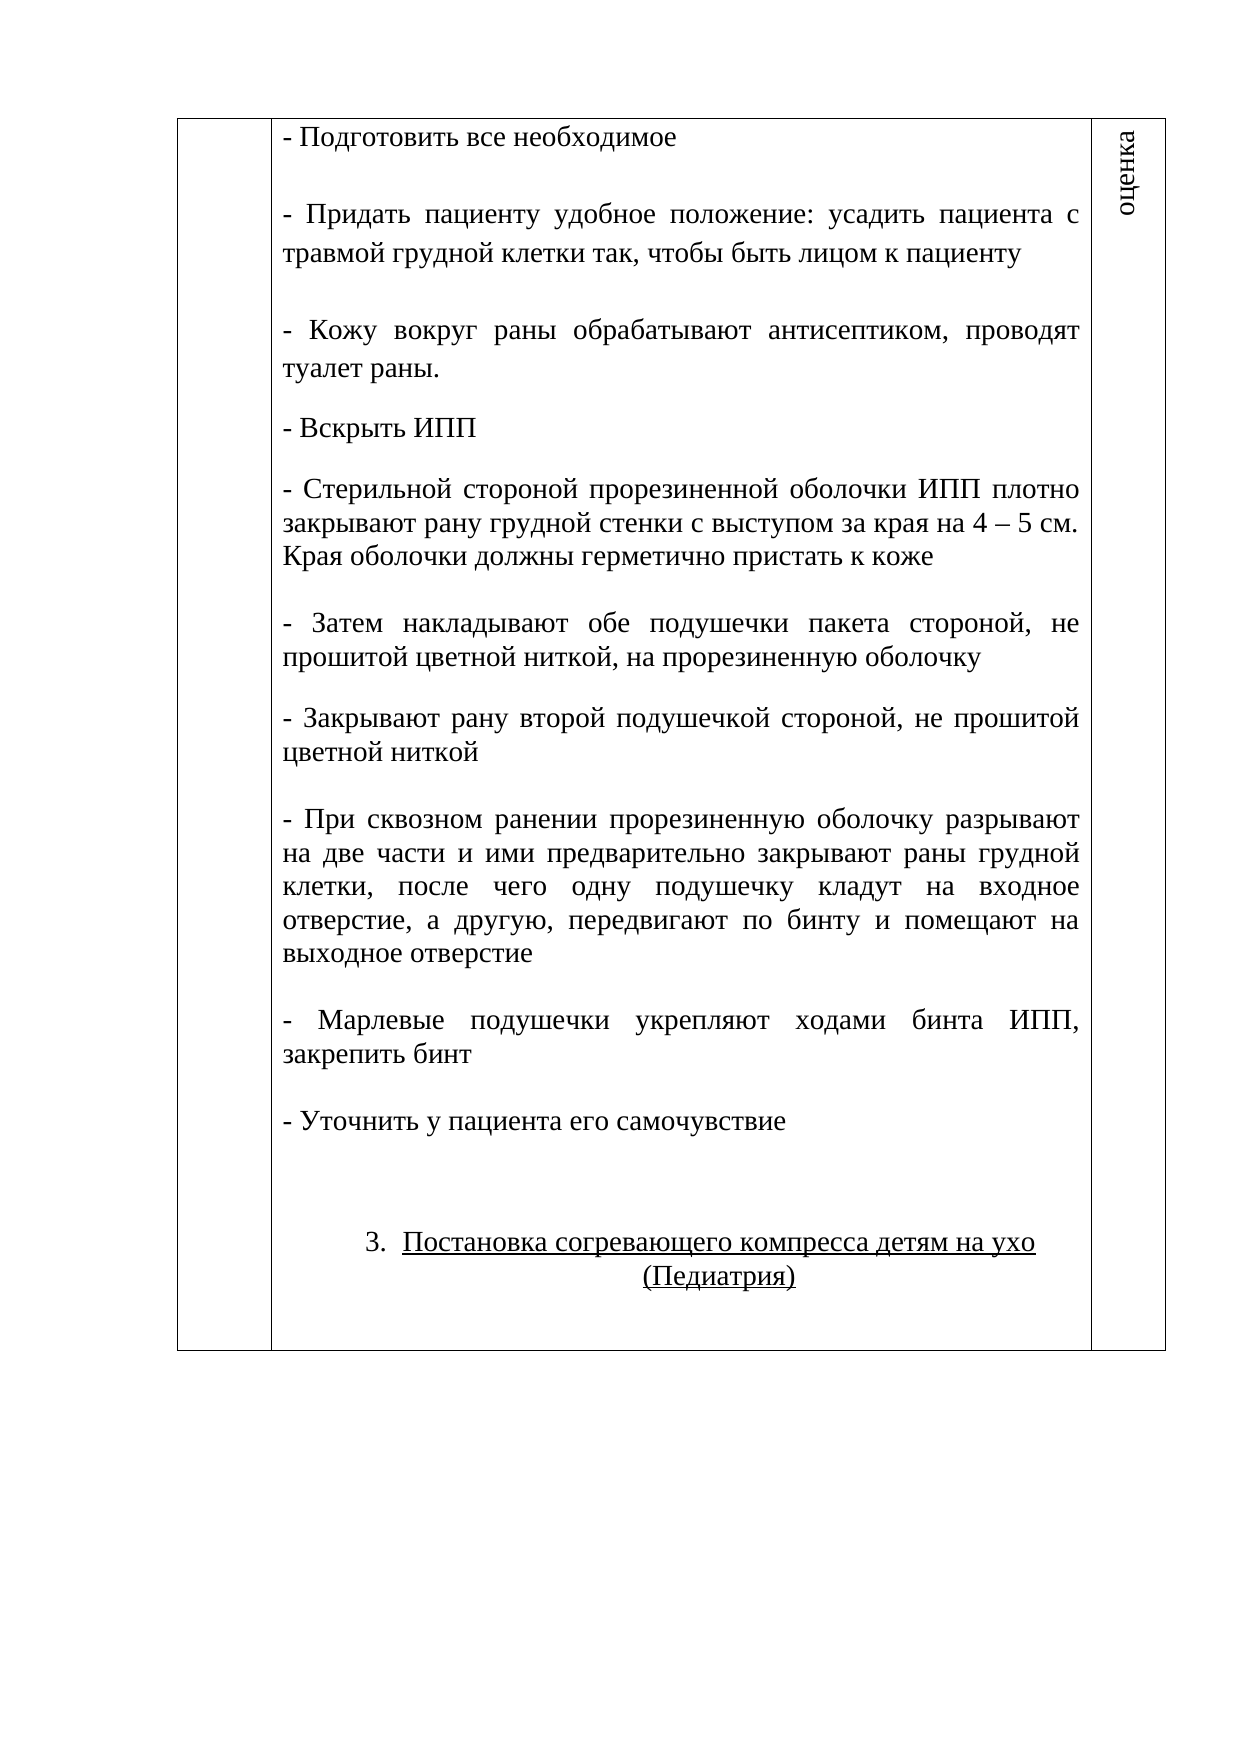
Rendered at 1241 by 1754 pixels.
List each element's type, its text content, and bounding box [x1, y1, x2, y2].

table_header - Подготовить все необходимое - Придать пациенту удобное положение: усадить пациента с травмой грудной клетки так, чтобы быть лицом к пациенту - Кожу вокруг раны обрабатывают антисептиком, проводят туалет раны. - Вскрыть ИПП - Стерильной стороной прорезиненной оболочки ИПП плотно закрывают рану грудной стенки с выступом за края на 4 – 5 см. Края оболочки должны герметично пристать к коже - Затем накладывают обе подушечки пакета стороной, не прошитой цветной ниткой, на прорезиненную оболочку - Закрывают рану второй подушечкой стороной, не прошитой цветной ниткой - При сквозном ранении прорезиненную оболочку разрывают на две части и ими предварительно закрывают раны грудной клетки, после чего одну подушечку кладут на входное отверстие, а другую, передвигают по бинту и помещают на выходное отверстие - Марлевые подушечки укрепляют ходами бинта ИПП, закрепить бинт - Уточнить у пациента его самочувствие Постановка согревающего компресса детям на ухо (Педиатрия) [272, 119, 1091, 1350]
table_header оценка [1092, 119, 1165, 1350]
table_header [178, 119, 271, 1350]
